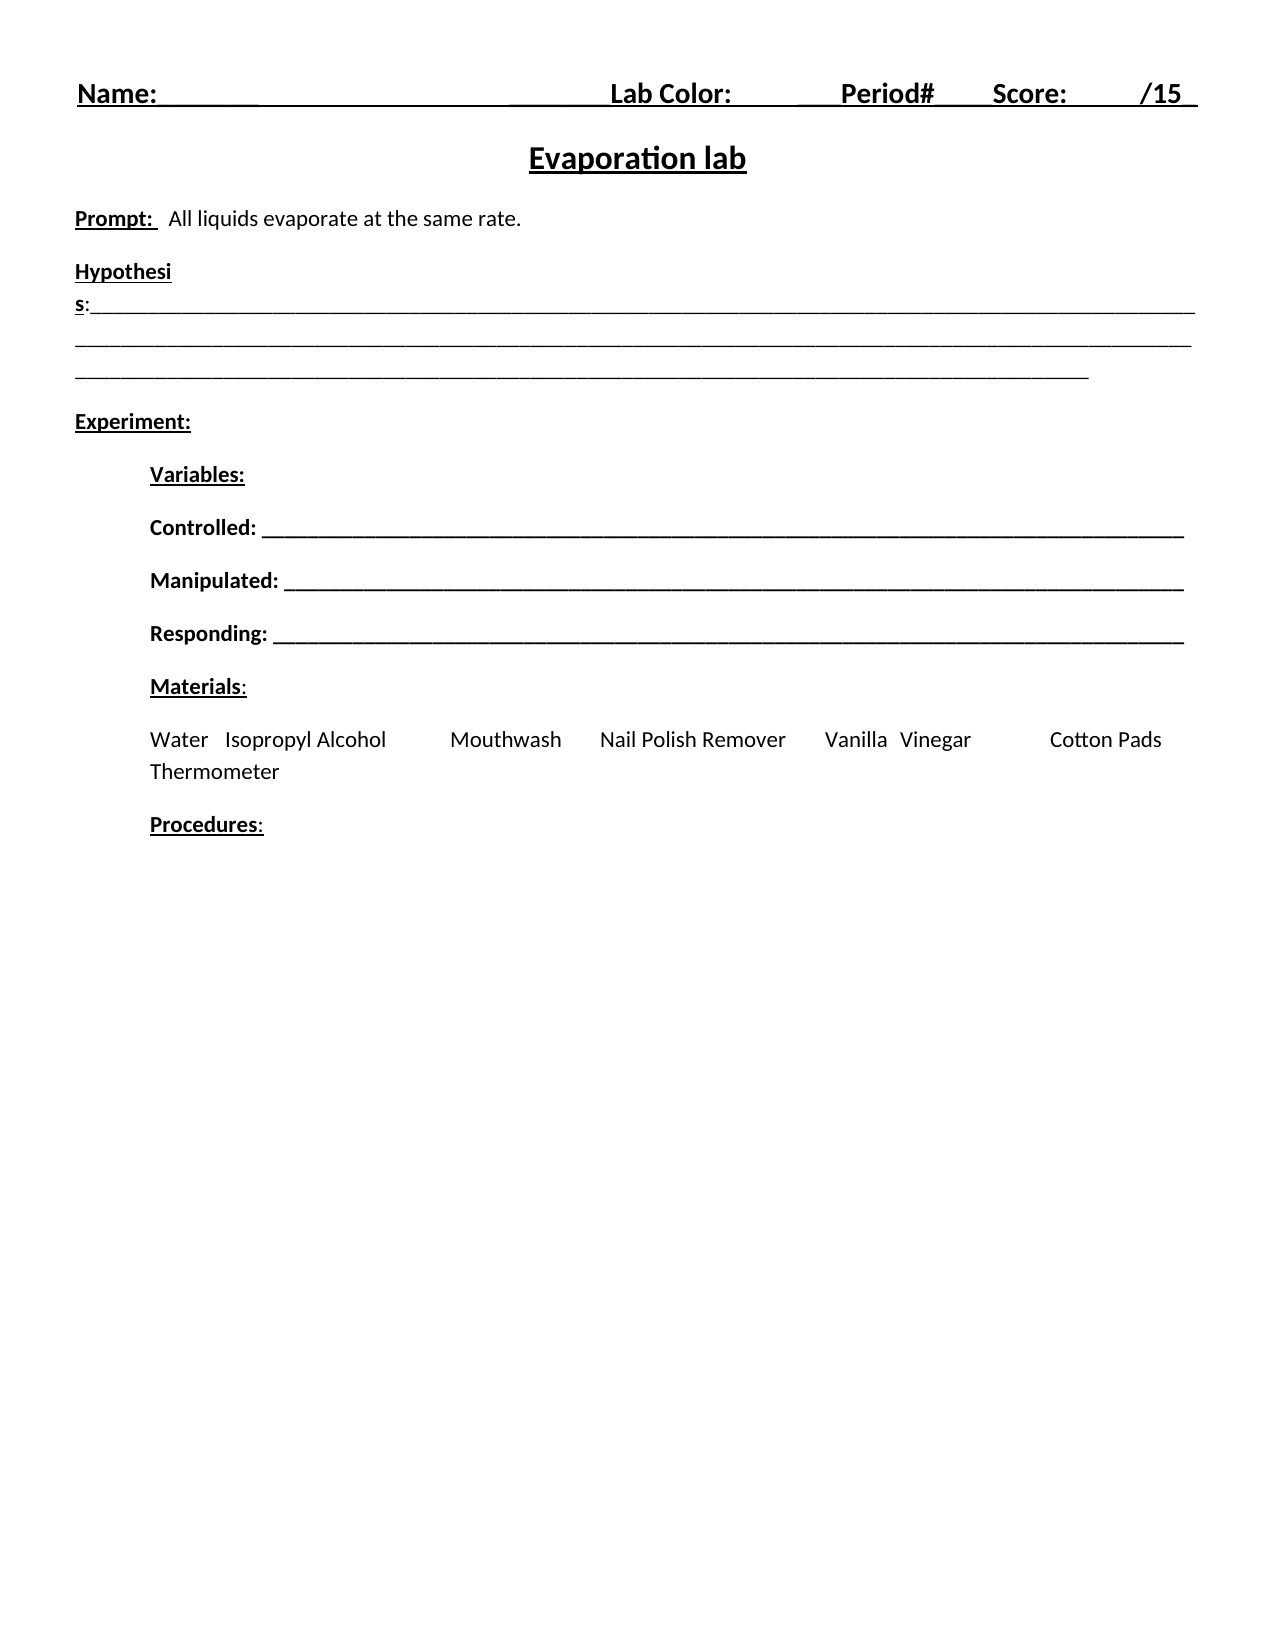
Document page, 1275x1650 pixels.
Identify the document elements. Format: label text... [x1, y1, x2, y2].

text Name:_______ _______Lab Color: ___Period#____Score: /15_ [75, 75, 1200, 111]
text Prompt: All liquids evaporate at the same rate. [75, 204, 1200, 232]
text Responding: ________________________________________________________________________________ [75, 619, 1200, 647]
text Procedures: [75, 810, 1200, 838]
text Experiment: [75, 407, 1200, 435]
text Controlled: _________________________________________________________________________________ [75, 513, 1200, 541]
text Evaporation lab [75, 137, 1200, 177]
text Manipulated: _______________________________________________________________________________ [75, 566, 1200, 594]
text Hypothesis:____________________________________________________________________________________________________________________________________________________________________________________________________________________________________________________________________________________________ [75, 257, 1200, 382]
text Water Isopropyl Alcohol Mouthwash Nail Polish Remover Vanilla Vinegar Cotton Pads Thermometer [75, 725, 1200, 785]
text Materials: [75, 672, 1200, 700]
text Variables: [75, 460, 1200, 488]
